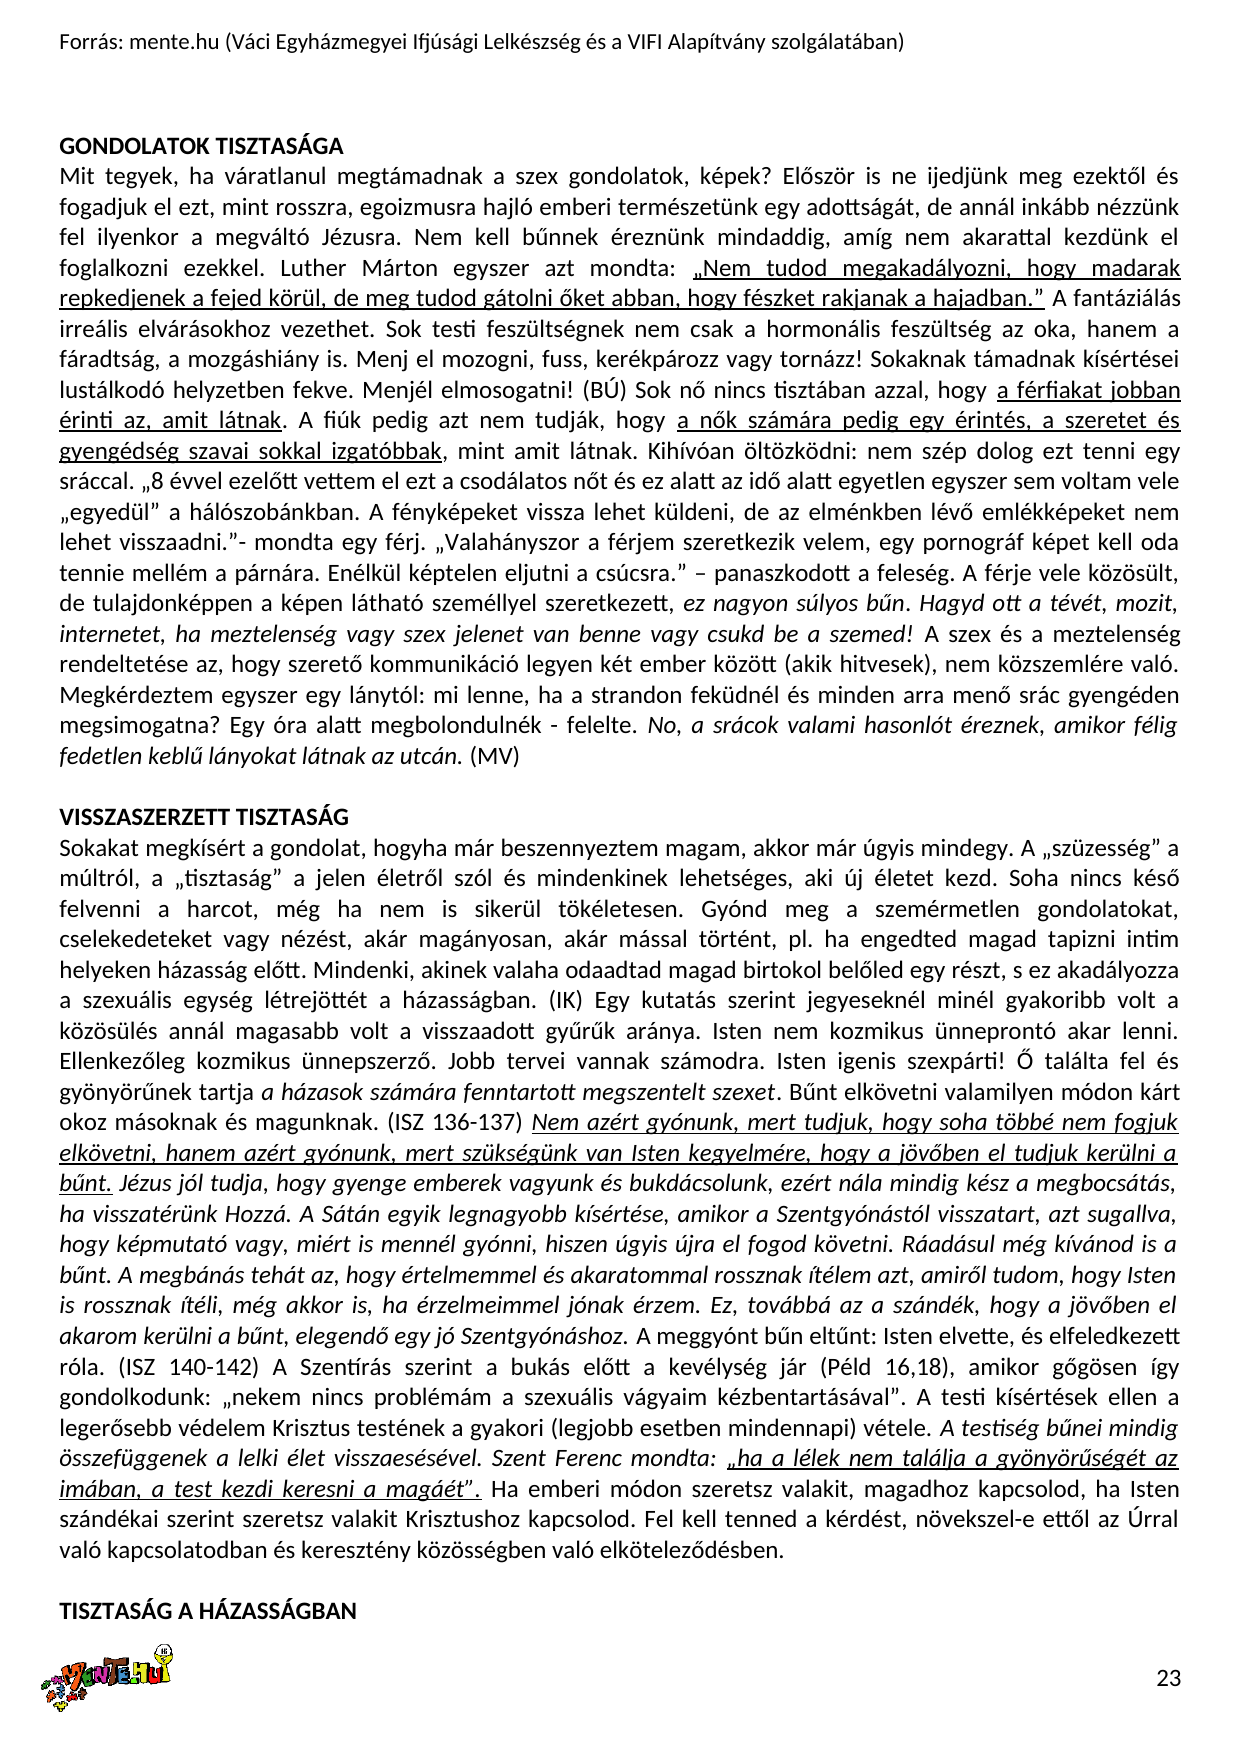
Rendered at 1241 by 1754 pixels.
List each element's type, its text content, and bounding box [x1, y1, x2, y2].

picture [39, 1635, 178, 1714]
text Sokakat megkísért a gondolat, hogyha már beszennyeztem magam, akkor már úgyis mindegy. A „szüzesség” a múltról, a „tisztaság” a jelen életről szól és mindenkinek lehetséges, aki új életet kezd. Soha nincs késő felvenni a harcot, még ha nem is sikerül tökéletesen. Gyónd meg a szemérmetlen gondolatokat, cselekedeteket vagy nézést, akár magányosan, akár mással történt, pl. ha engedted magad tapizni intim helyeken házasság előtt. Mindenki, akinek valaha odaadtad magad birtokol belőled egy részt, s ez akadályozza a szexuális egység létrejöttét a házasságban. (IK) Egy kutatás szerint jegyeseknél minél gyakoribb volt a közösülés annál magasabb volt a visszaadott gyűrűk aránya. Isten nem kozmikus ünneprontó akar lenni. Ellenkezőleg kozmikus ünnepszerző. Jobb tervei vannak számodra. Isten igenis szexpárti! Ő találta fel és gyönyörűnek tartja a házasok számára fenntartott megszentelt szexet. Bűnt elkövetni valamilyen módon kárt okoz másoknak és magunknak. (ISZ 136-137) Nem azért gyónunk, mert tudjuk, hogy soha többé nem fogjuk elkövetni, hanem azért gyónunk, mert szükségünk van Isten kegyelmére, hogy a jövőben el tudjuk kerülni a bűnt. Jézus jól tudja, hogy gyenge emberek vagyunk és bukdácsolunk, ezért nála mindig kész a megbocsátás, ha visszatérünk Hozzá. A Sátán egyik legnagyobb kísértése, amikor a Szentgyónástól visszatart, azt sugallva, hogy képmutató vagy, miért is mennél gyónni, hiszen úgyis újra el fogod követni. Ráadásul még kívánod is a bűnt. A megbánás tehát az, hogy értelmemmel és akaratommal rossznak ítélem azt, amiről tudom, hogy Isten is rossznak ítéli, még akkor is, ha érzelmeimmel jónak érzem. Ez, továbbá az a szándék, hogy a jövőben el akarom kerülni a bűnt, elegendő egy jó Szentgyónáshoz. A meggyónt bűn eltűnt: Isten elvette, és elfeledkezett róla. (ISZ 140-142) A Szentírás szerint a bukás előtt a kevélység jár (Péld 16,18), amikor gőgösen így gondolkodunk: „nekem nincs problémám a szexuális vágyaim kézbentartásával”. A testi kísértések ellen a legerősebb védelem Krisztus testének a gyakori (legjobb esetben mindennapi) vétele. A testiség bűnei mindig összefüggenek a lelki élet visszaesésével. Szent Ferenc mondta: „ha a lélek nem találja a gyönyörűségét az imában, a test kezdi keresni a magáét”. Ha emberi módon szeretsz valakit, magadhoz kapcsolod, ha Isten szándékai szerint szeretsz valakit Krisztushoz kapcsolod. Fel kell tenned a kérdést, növekszel-e ettől az Úrral való kapcsolatodban és keresztény közösségben való elköteleződésben. [59, 832, 1181, 1564]
text Mit tegyek, ha váratlanul megtámadnak a szex gondolatok, képek? Először is ne ijedjünk meg ezektől és fogadjuk el ezt, mint rosszra, egoizmusra hajló emberi természetünk egy adottságát, de annál inkább nézzünk fel ilyenkor a megváltó Jézusra. Nem kell bűnnek éreznünk mindaddig, amíg nem akarattal kezdünk el foglalkozni ezekkel. Luther Márton egyszer azt mondta: „Nem tudod megakadályozni, hogy madarak repkedjenek a fejed körül, de meg tudod gátolni őket abban, hogy fészket rakjanak a hajadban.” A fantáziálás irreális elvárásokhoz vezethet. Sok testi feszültségnek nem csak a hormonális feszültség az oka, hanem a fáradtság, a mozgáshiány is. Menj el mozogni, fuss, kerékpározz vagy tornázz! Sokaknak támadnak kísértései lustálkodó helyzetben fekve. Menjél elmosogatni! (BÚ) Sok nő nincs tisztában azzal, hogy a férfiakat jobban érinti az, amit látnak. A fiúk pedig azt nem tudják, hogy a nők számára pedig egy érintés, a szeretet és gyengédség szavai sokkal izgatóbbak, mint amit látnak. Kihívóan öltözködni: nem szép dolog ezt tenni egy sráccal. „8 évvel ezelőtt vettem el ezt a csodálatos nőt és ez alatt az idő alatt egyetlen egyszer sem voltam vele „egyedül” a hálószobánkban. A fényképeket vissza lehet küldeni, de az elménkben lévő emlékképeket nem lehet visszaadni.”- mondta egy férj. „Valahányszor a férjem szeretkezik velem, egy pornográf képet kell oda tennie mellém a párnára. Enélkül képtelen eljutni a csúcsra.” – panaszkodott a feleség. A férje vele közösült, de tulajdonképpen a képen látható személlyel szeretkezett, ez nagyon súlyos bűn. Hagyd ott a tévét, mozit, internetet, ha meztelenség vagy szex jelenet van benne vagy csukd be a szemed! A szex és a meztelenség rendeltetése az, hogy szerető kommunikáció legyen két ember között (akik hitvesek), nem közszemlére való. Megkérdeztem egyszer egy lánytól: mi lenne, ha a strandon feküdnél és minden arra menő srác gyengéden megsimogatna? Egy óra alatt megbolondulnék - felelte. No, a srácok valami hasonlót éreznek, amikor félig fedetlen keblű lányokat látnak az utcán. (MV) [59, 160, 1181, 771]
text GONDOLATOK TISZTASÁGA [59, 130, 1181, 160]
text VISSZASZERZETT TISZTASÁG [59, 801, 1181, 832]
text TISZTASÁG A HÁZASSÁGBAN [59, 1595, 1181, 1625]
